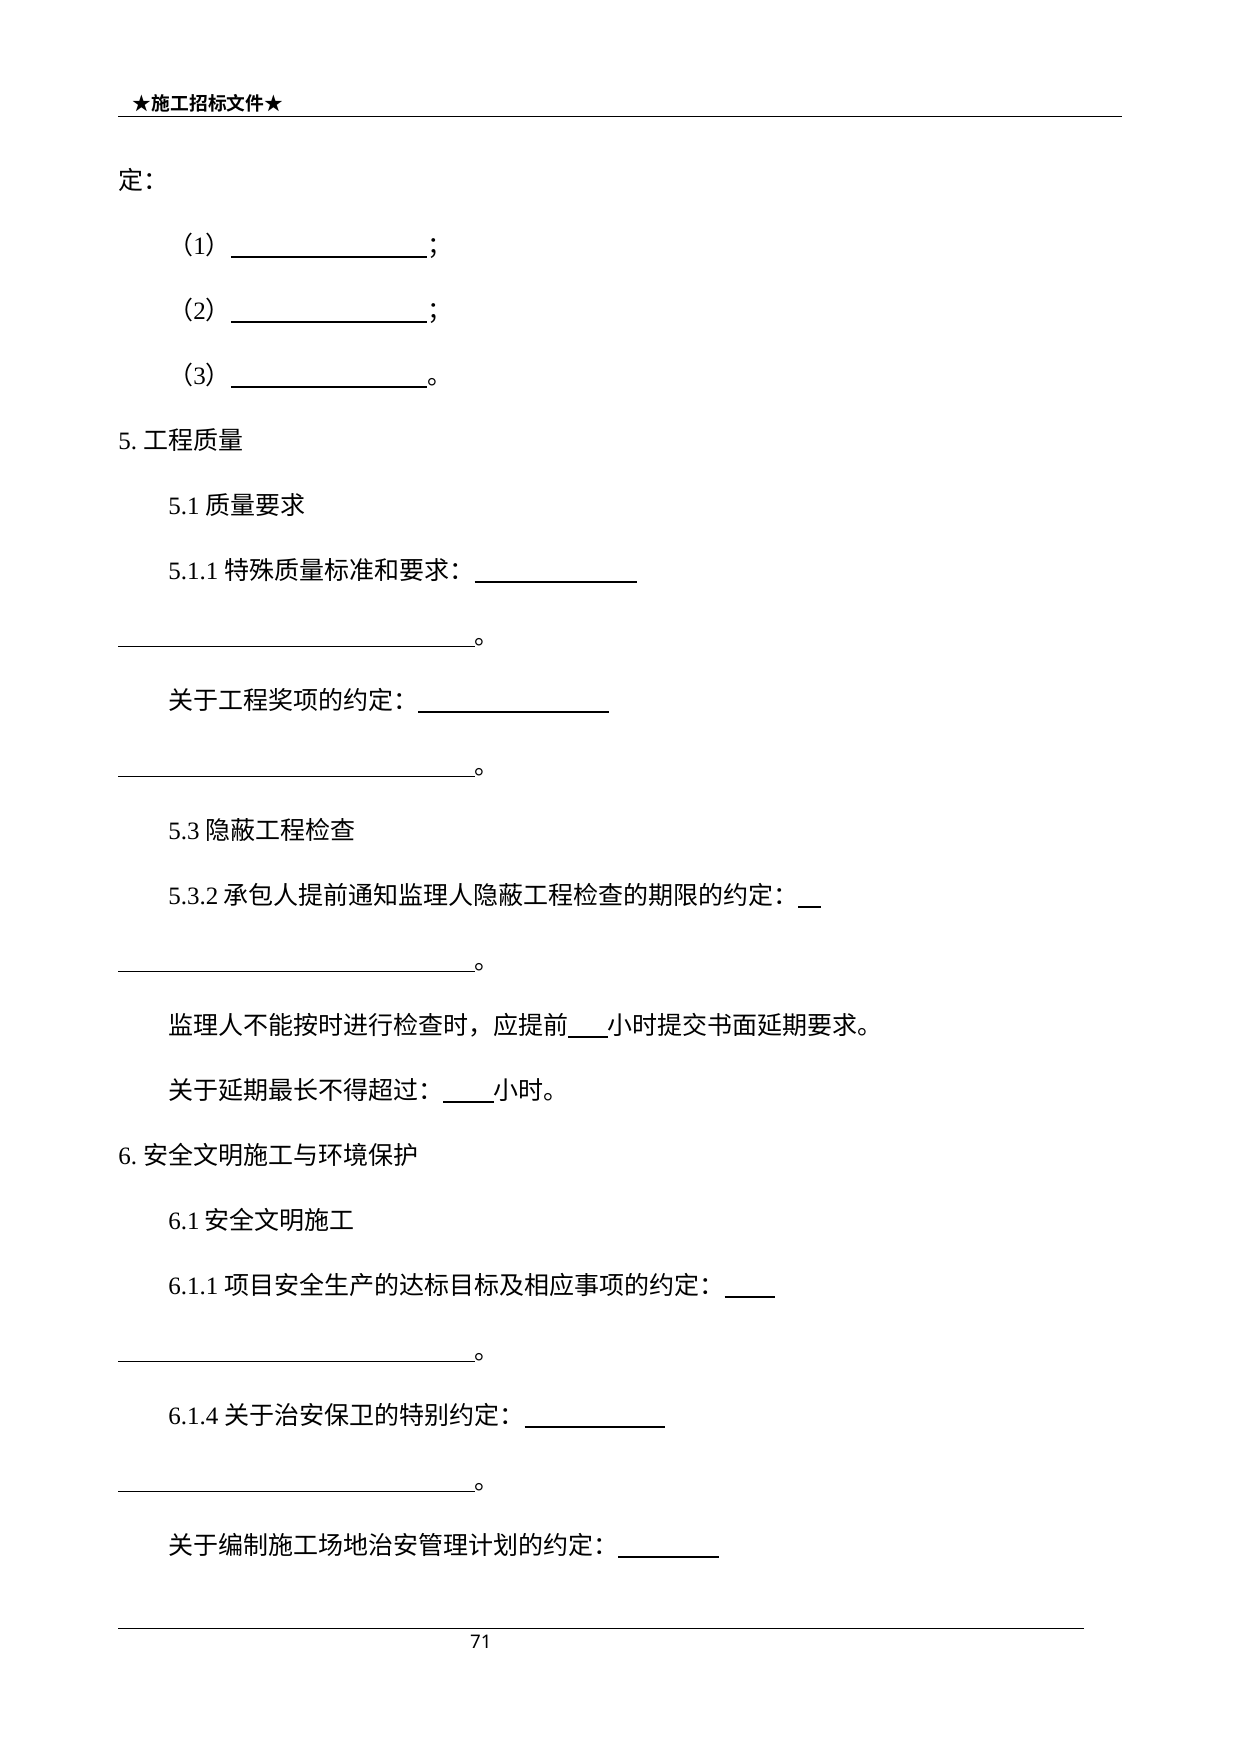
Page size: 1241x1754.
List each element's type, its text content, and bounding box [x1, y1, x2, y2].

subtitle 6. 安全文明施工与环境保护 [118, 1121, 1122, 1186]
text 5.1.1 特殊质量标准和要求： [118, 536, 1122, 601]
text 5.3.2承包人提前通知监理人隐蔽工程检查的期限的约定： [118, 861, 1122, 926]
text 。 [118, 1316, 1122, 1381]
subtitle 5. 工程质量 [118, 406, 1122, 471]
text （1） ； [118, 211, 1122, 276]
text （2） ； [118, 276, 1122, 341]
text 6.1安全文明施工 [118, 1186, 1122, 1251]
text 。 [118, 601, 1122, 666]
text 。 [118, 731, 1122, 796]
text 。 [118, 926, 1122, 991]
text 关于工程奖项的约定： [118, 666, 1122, 731]
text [118, 1511, 1122, 1576]
text （3） 。 [118, 341, 1122, 406]
text 。 [118, 1446, 1122, 1511]
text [118, 146, 1122, 211]
text 6.1.1 项目安全生产的达标目标及相应事项的约定： [118, 1251, 1122, 1316]
text 监理人不能按时进行检查时，应提前 小时提交书面延期要求。 [118, 991, 1122, 1056]
text 6.1.4 关于治安保卫的特别约定： [118, 1381, 1122, 1446]
text 5.1 质量要求 [118, 471, 1122, 536]
text 关于延期最长不得超过： 小时。 [118, 1056, 1122, 1121]
text 5.3 隐蔽工程检查 [118, 796, 1122, 861]
